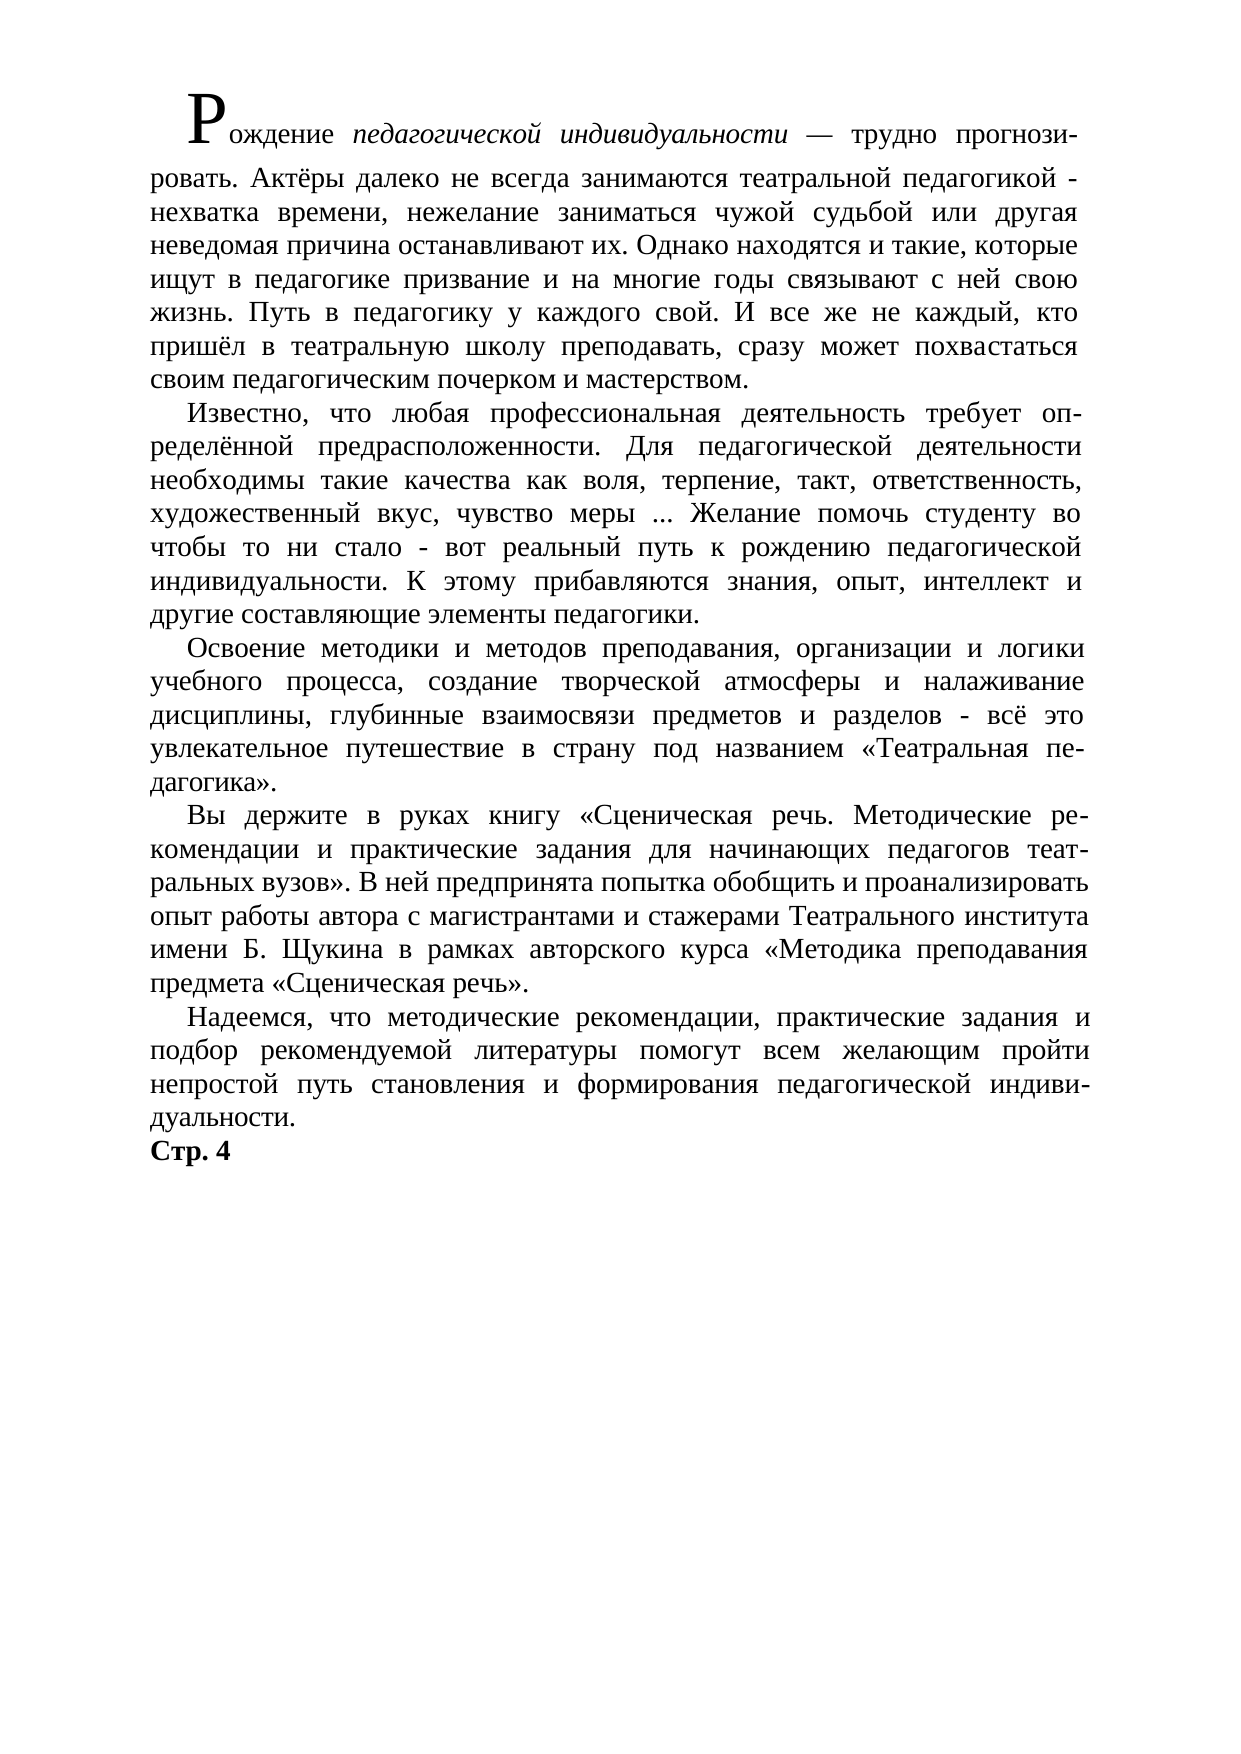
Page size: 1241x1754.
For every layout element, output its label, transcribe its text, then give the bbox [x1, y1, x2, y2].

text Известно, что любая профессиональная деятельность требует определённой предрасположенности. Для педагогической деятельности необходимы такие качества как воля, терпение, такт, ответственность, художественный вкус, чувство меры ... Желание помочь студенту во чтобы то ни стало - вот реальный путь к рождению педагогической индивидуальности. К этому прибавляются знания, опыт, интеллект и другие составляющие элементы педагогики. [150, 395, 1082, 630]
text Стр. 4 [150, 1133, 1082, 1166]
text Вы держите в руках книгу «Сценическая речь. Методические рекомендации и практические задания для начинающих педагогов театральных вузов». В ней предпринята попытка обобщить и проанализировать опыт работы автора с магистрантами и стажерами Театрального института имени Б. Щукина в рамках авторского курса «Методика преподавания предмета «Сценическая речь». [150, 797, 1089, 999]
text Рождение педагогической индивидуальности — трудно прогнозировать. Актёры далеко не всегда занимаются театральной педагогикой - нехватка времени, нежелание заниматься чужой судьбой или другая неведомая причина останавливают их. Однако находятся и такие, которые ищут в педагогике призвание и на многие годы связывают с ней свою жизнь. Путь в педагогику у каждого свой. И все же не каждый, кто пришёл в театральную школу преподавать, сразу может похвастаться своим педагогическим почерком и мастерством. [150, 74, 1078, 395]
text Надеемся, что методические рекомендации, практические задания и подбор рекомендуемой литературы помогут всем желающим пройти непростой путь становления и формирования педагогической индивидуальности. [150, 999, 1090, 1133]
text Освоение методики и методов преподавания, организации и логики учебного процесса, создание творческой атмосферы и налаживание дисциплины, глубинные взаимосвязи предметов и разделов - всё это увлекательное путешествие в страну под названием «Театральная педагогика». [150, 630, 1085, 797]
